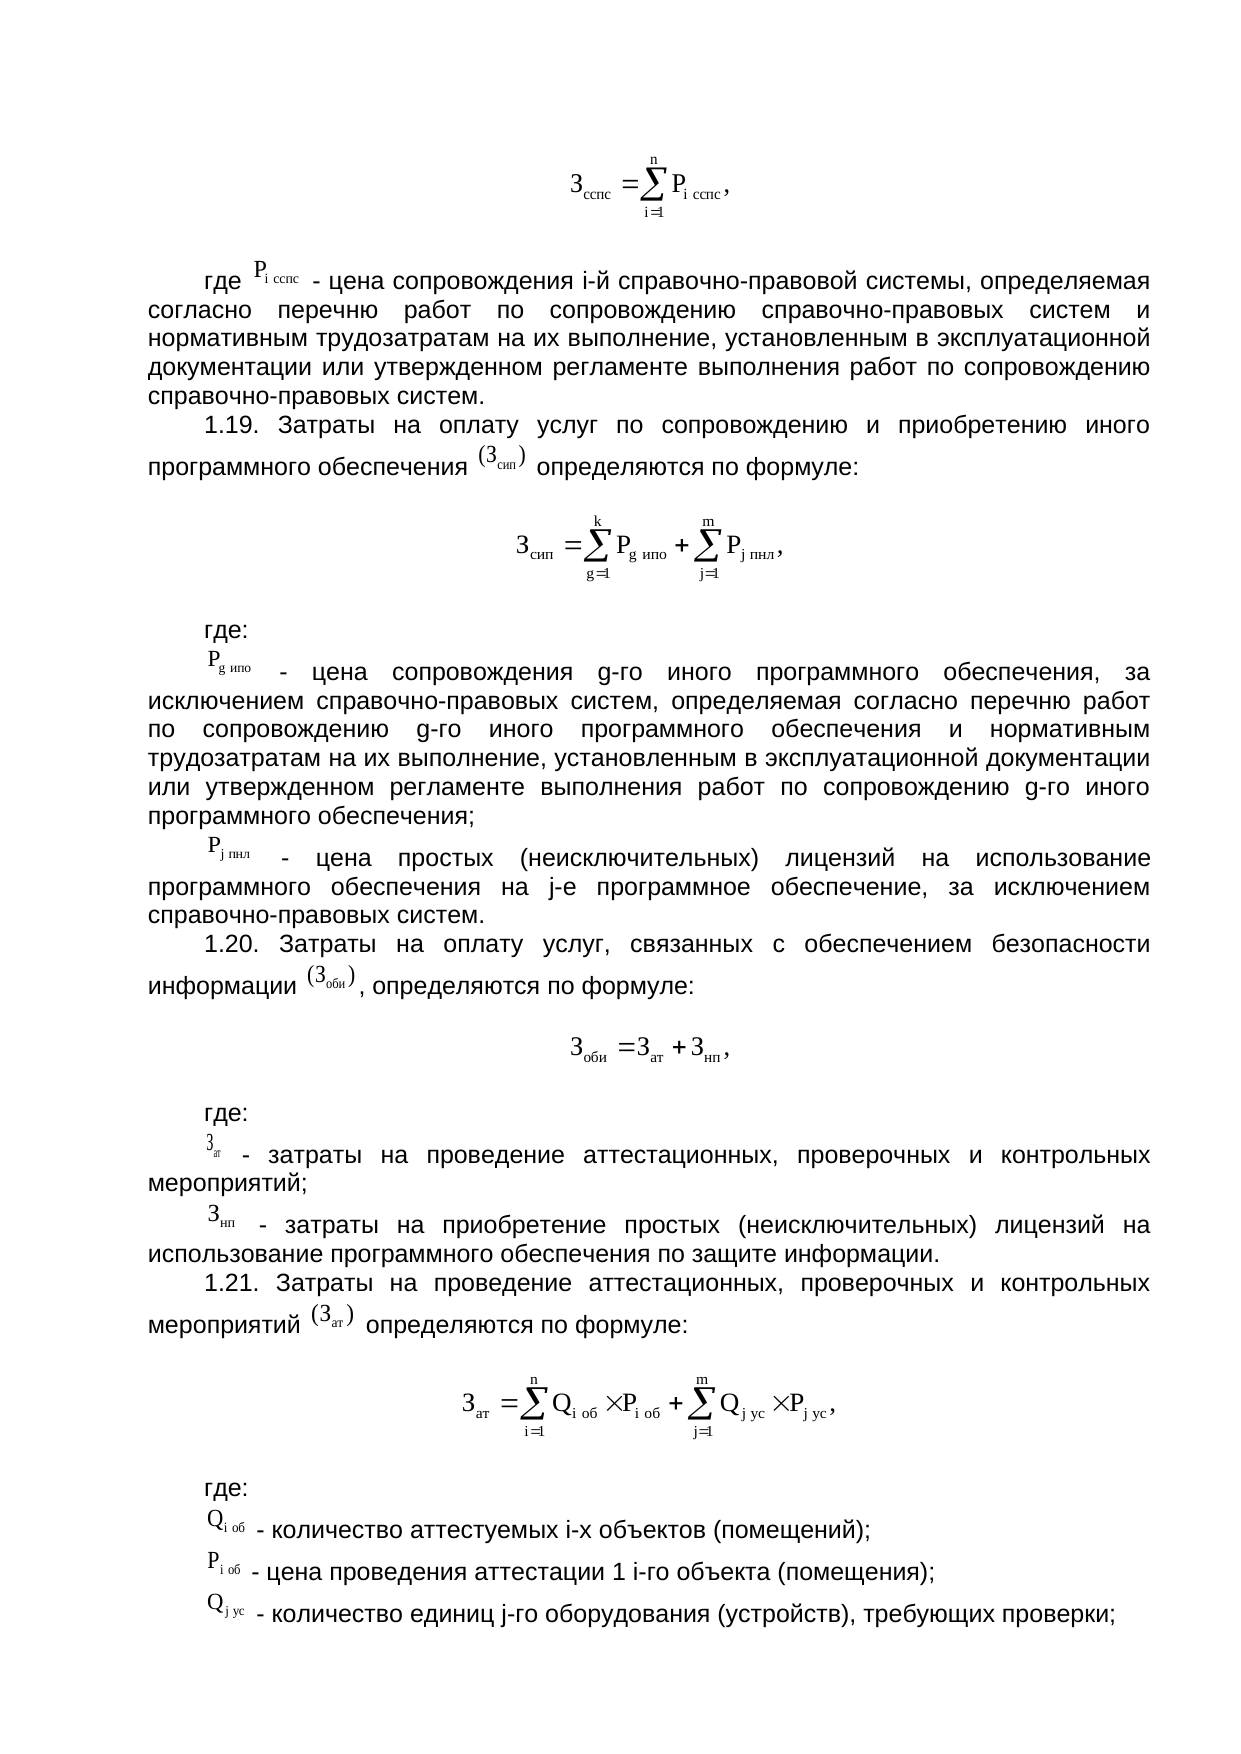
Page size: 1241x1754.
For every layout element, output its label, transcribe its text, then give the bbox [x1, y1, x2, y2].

text где: [148, 1097, 1152, 1126]
text 1.21. Затраты на проведение аттестационных, проверочных и контрольных мероприятий определяются по формуле: [148, 1268, 1152, 1339]
text - цена проведения аттестации 1 i-го объекта (помещения); [148, 1544, 1152, 1586]
text где: [148, 1473, 1152, 1502]
text 1.19. Затраты на оплату услуг по сопровождению и приобретению иного программного обеспечения определяются по формуле: [148, 409, 1152, 480]
text где: [148, 615, 1152, 643]
text - количество аттестуемых i-х объектов (помещений); [148, 1502, 1152, 1544]
text - цена простых (неисключительных) лицензий на использование программного обеспечения на j-е программное обеспечение, за исключением справочно-правовых систем. [148, 829, 1152, 929]
text - количество единиц j-го оборудования (устройств), требующих проверки; [148, 1586, 1152, 1628]
text где - цена сопровождения i-й справочно-правовой системы, определяемая согласно перечню работ по сопровождению справочно-правовых систем и нормативным трудозатратам на их выполнение, установленным в эксплуатационной документации или утвержденном регламенте выполнения работ по сопровождению справочно-правовых систем. [148, 252, 1152, 409]
text - цена сопровождения g-го иного программного обеспечения, за исключением справочно-правовых систем, определяемая согласно перечню работ по сопровождению g-го иного программного обеспечения и нормативным трудозатратам на их выполнение, установленным в эксплуатационной документации или утвержденном регламенте выполнения работ по сопровождению g-го иного программного обеспечения; [148, 643, 1152, 829]
text 1.20. Затраты на оплату услуг, связанных с обеспечением безопасности информации , определяются по формуле: [148, 929, 1152, 1000]
text - затраты на проведение аттестационных, проверочных и контрольных мероприятий; [148, 1126, 1152, 1197]
text - затраты на приобретение простых (неисключительных) лицензий на использование программного обеспечения по защите информации. [148, 1197, 1152, 1268]
